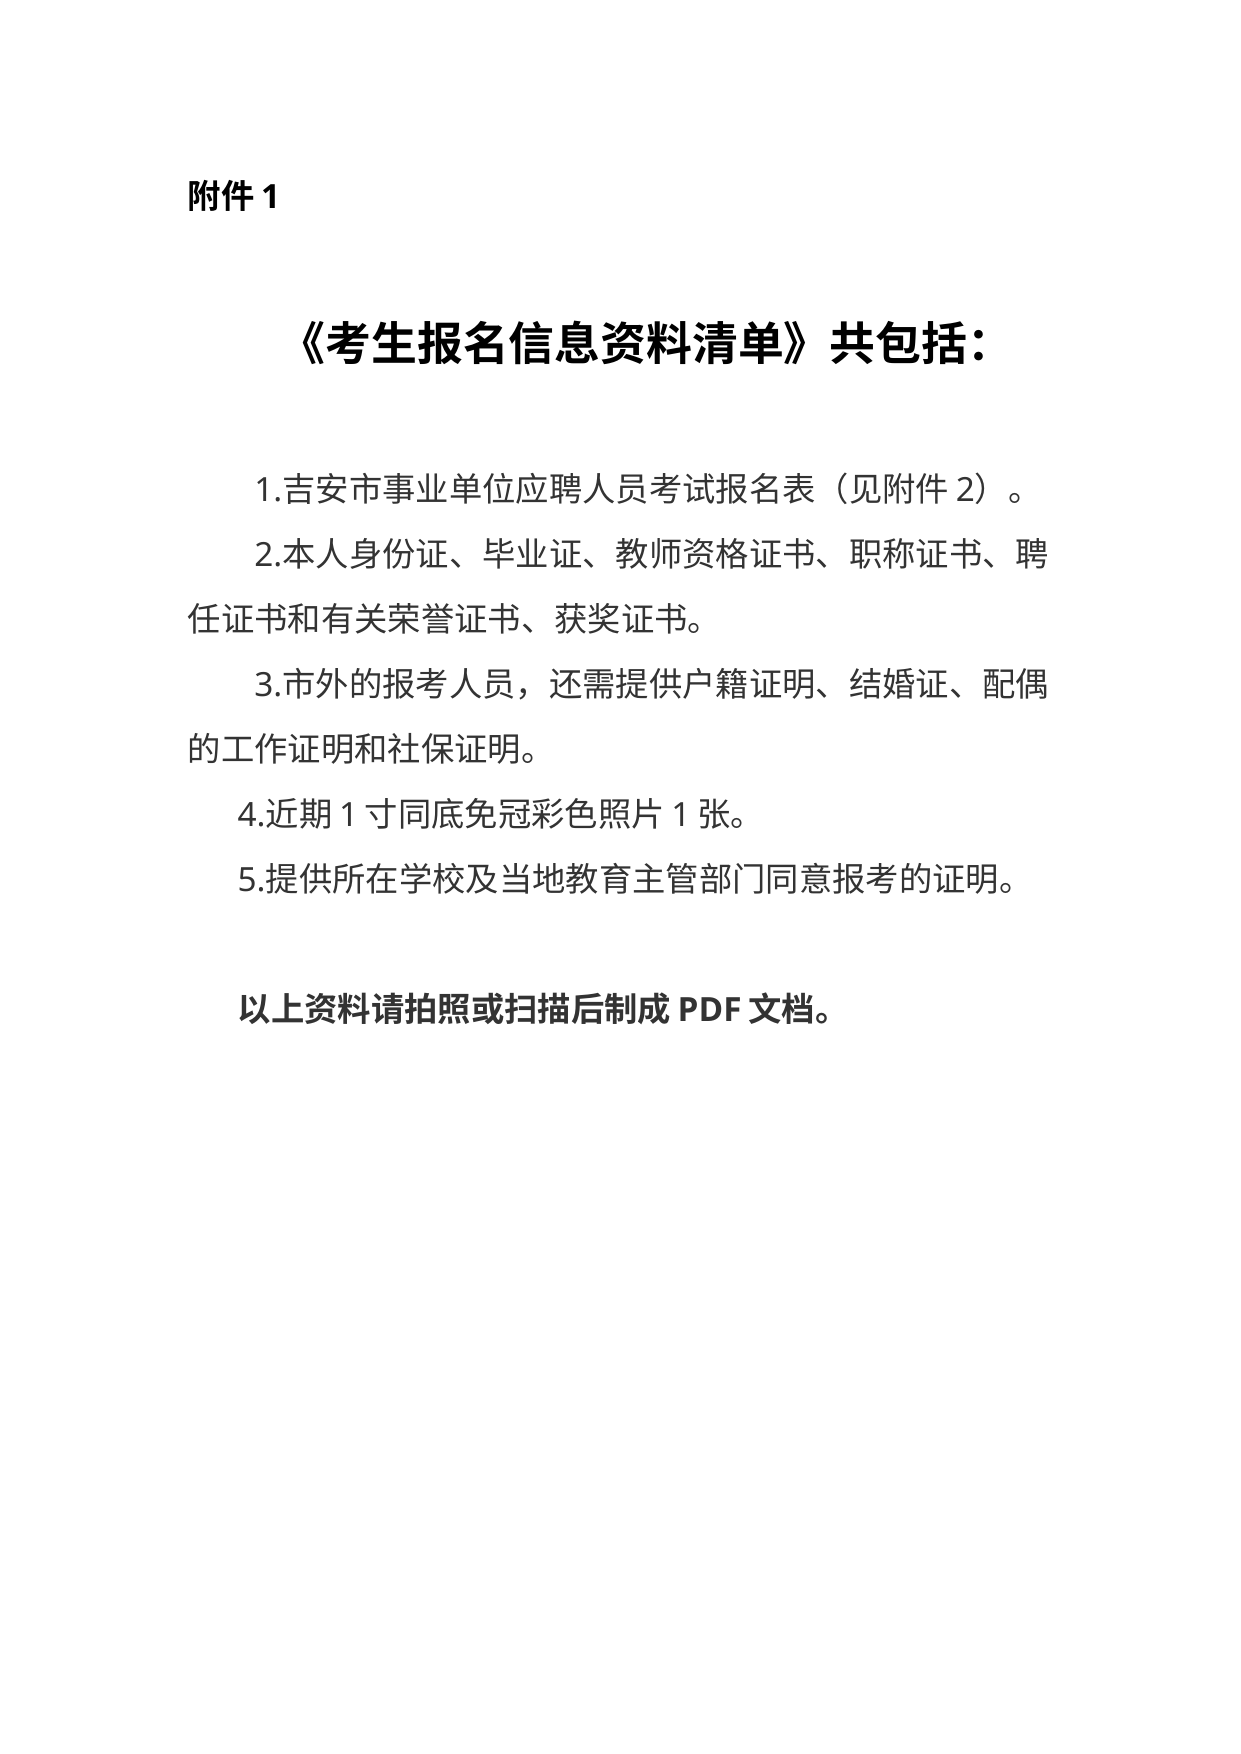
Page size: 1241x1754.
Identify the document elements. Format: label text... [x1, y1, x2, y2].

list 1.吉安市事业单位应聘人员考试报名表（见附件2）。 [187, 454, 1053, 519]
list 2.本人身份证、毕业证、教师资格证书、职称证书、聘任证书和有关荣誉证书、获奖证书。 [187, 519, 1053, 649]
text 以上资料请拍照或扫描后制成PDF文档。 [187, 974, 1053, 1039]
text 《考生报名信息资料清单》共包括： [187, 292, 1053, 389]
text 4.近期1寸同底免冠彩色照片1张。 [187, 779, 1053, 844]
text 5.提供所在学校及当地教育主管部门同意报考的证明。 [187, 844, 1053, 909]
text 附件1 [187, 162, 1053, 227]
text 3.市外的报考人员，还需提供户籍证明、结婚证、配偶的工作证明和社保证明。 [187, 649, 1053, 779]
